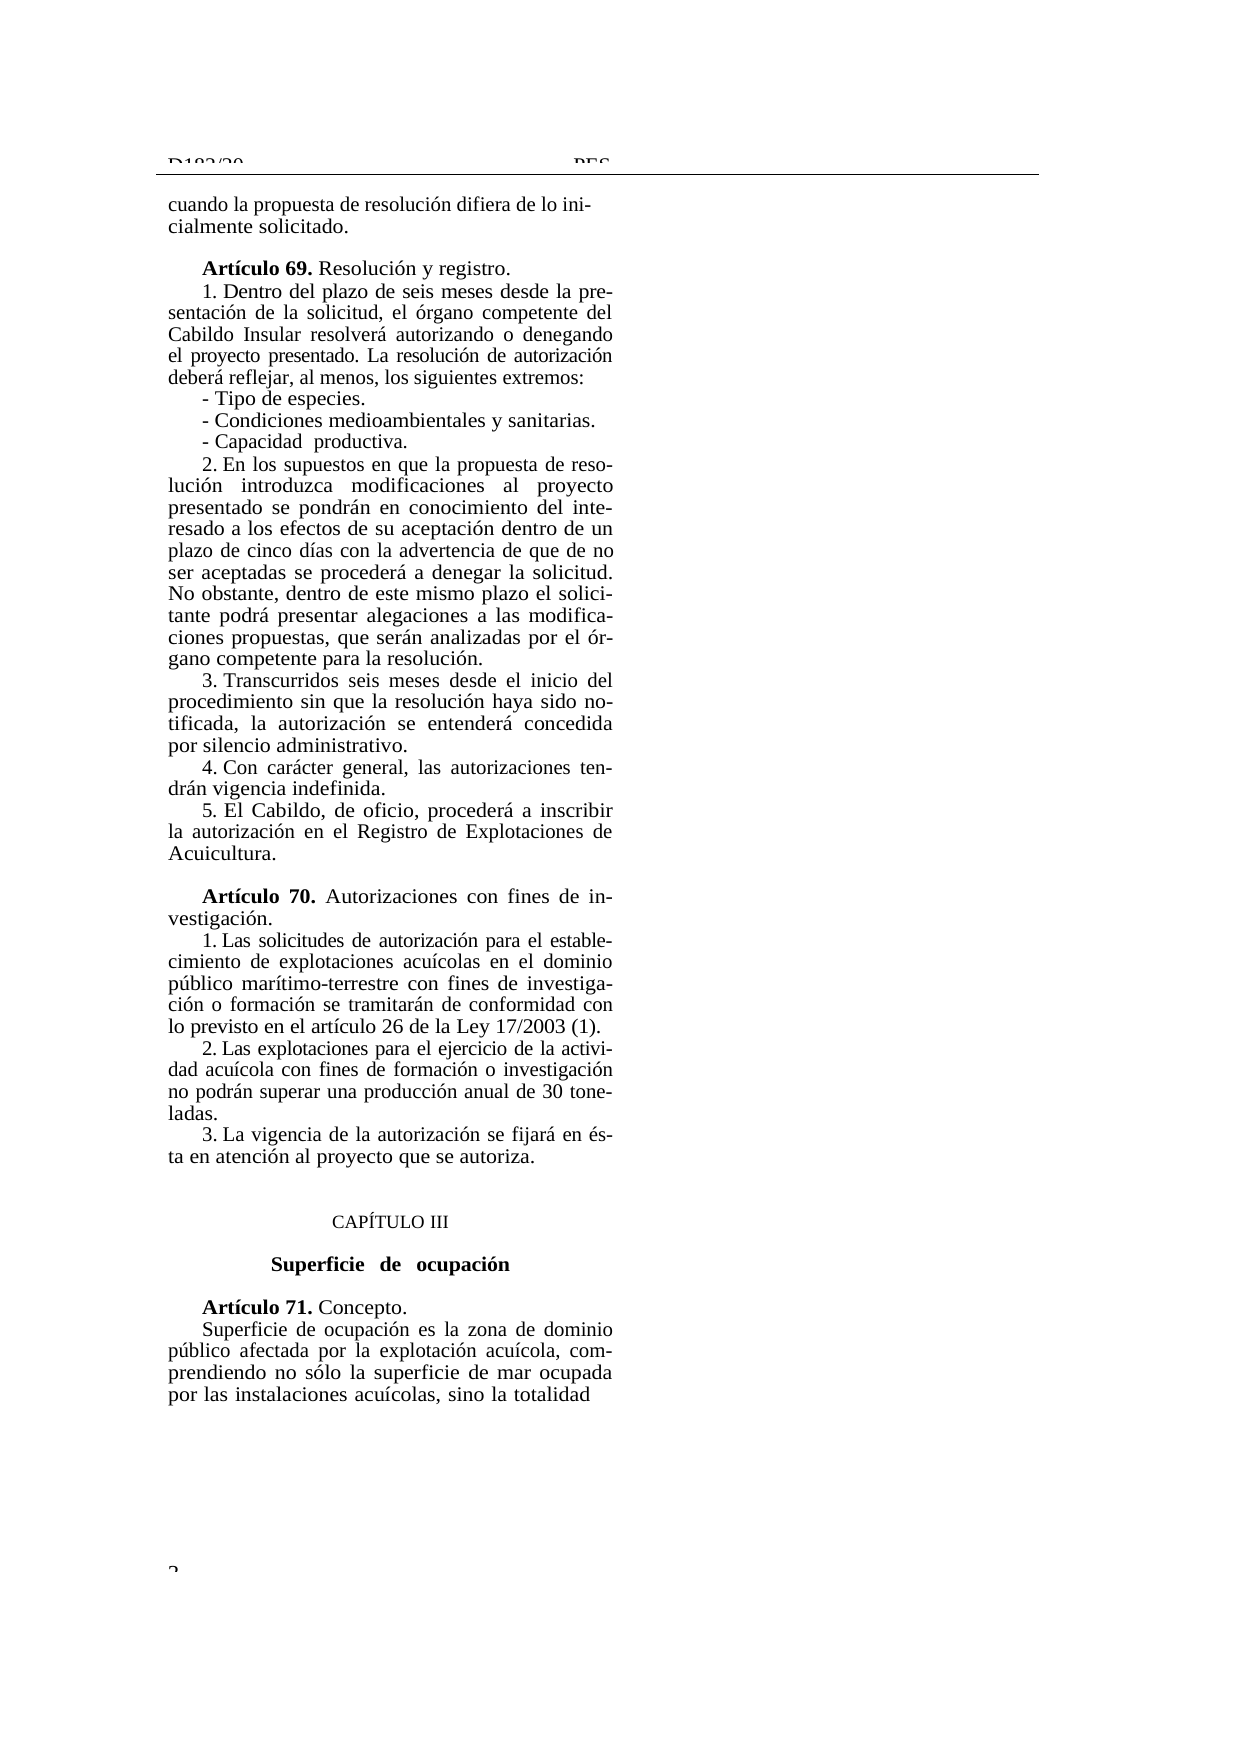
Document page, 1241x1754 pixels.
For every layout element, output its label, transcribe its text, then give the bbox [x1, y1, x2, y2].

list Condiciones medioambientales y sanitarias. [202, 410, 625, 431]
list Dentro del plazo de seis meses desde la pre- sentación de la solicitud, el órgano competente del Cabildo Insular resolverá autorizando o denegando el proyecto presentado. La resolución de autorización deberá reflejar, al menos, los siguientes extremos: [168, 281, 613, 389]
list Las solicitudes de autorización para el estable- cimiento de explotaciones acuícolas en el dominio público marítimo-terrestre con fines de investiga- ción o formación se tramitarán de conformidad con lo previsto en el artículo 26 de la Ley 17/2003 (1). [168, 930, 613, 1038]
list La vigencia de la autorización se fijará en és- ta en atención al proyecto que se autoriza. [168, 1124, 613, 1168]
text Artículo 70. Autorizaciones con fines de in- vestigación. [168, 887, 613, 930]
text Superficie de ocupación es la zona de dominio público afectada por la explotación acuícola, com- prendiendo no sólo la superficie de mar ocupada por las instalaciones acuícolas, sino la totalidad [168, 1319, 613, 1406]
text CAPÍTULO III [320, 1211, 461, 1233]
list Transcurridos seis meses desde el inicio del procedimiento sin que la resolución haya sido no- tificada, la autorización se entenderá concedida por silencio administrativo. [168, 670, 613, 757]
list Con carácter general, las autorizaciones ten- drán vigencia indefinida. [168, 757, 613, 800]
text cuando la propuesta de resolución difiera de lo ini- cialmente solicitado. [168, 194, 613, 238]
list Las explotaciones para el ejercicio de la activi- dad acuícola con fines de formación o investigación no podrán superar una producción anual de 30 tone- ladas. [168, 1038, 613, 1124]
list El Cabildo, de oficio, procederá a inscribir la autorización en el Registro de Explotaciones de Acuicultura. [168, 800, 613, 865]
text Artículo 69. Resolución y registro. [202, 257, 625, 280]
list Tipo de especies. [202, 389, 625, 410]
list En los supuestos en que la propuesta de reso- lución introduzca modificaciones al proyecto presentado se pondrán en conocimiento del inte- resado a los efectos de su aceptación dentro de un plazo de cinco días con la advertencia de que de no ser aceptadas se procederá a denegar la solicitud. No obstante, dentro de este mismo plazo el solici- tante podrá presentar alegaciones a las modifica- ciones propuestas, que serán analizadas por el ór- gano competente para la resolución. [168, 454, 613, 670]
subtitle Superficie de ocupación Artículo 71. Concepto. [202, 1233, 510, 1319]
list Capacidad productiva. [202, 431, 625, 453]
